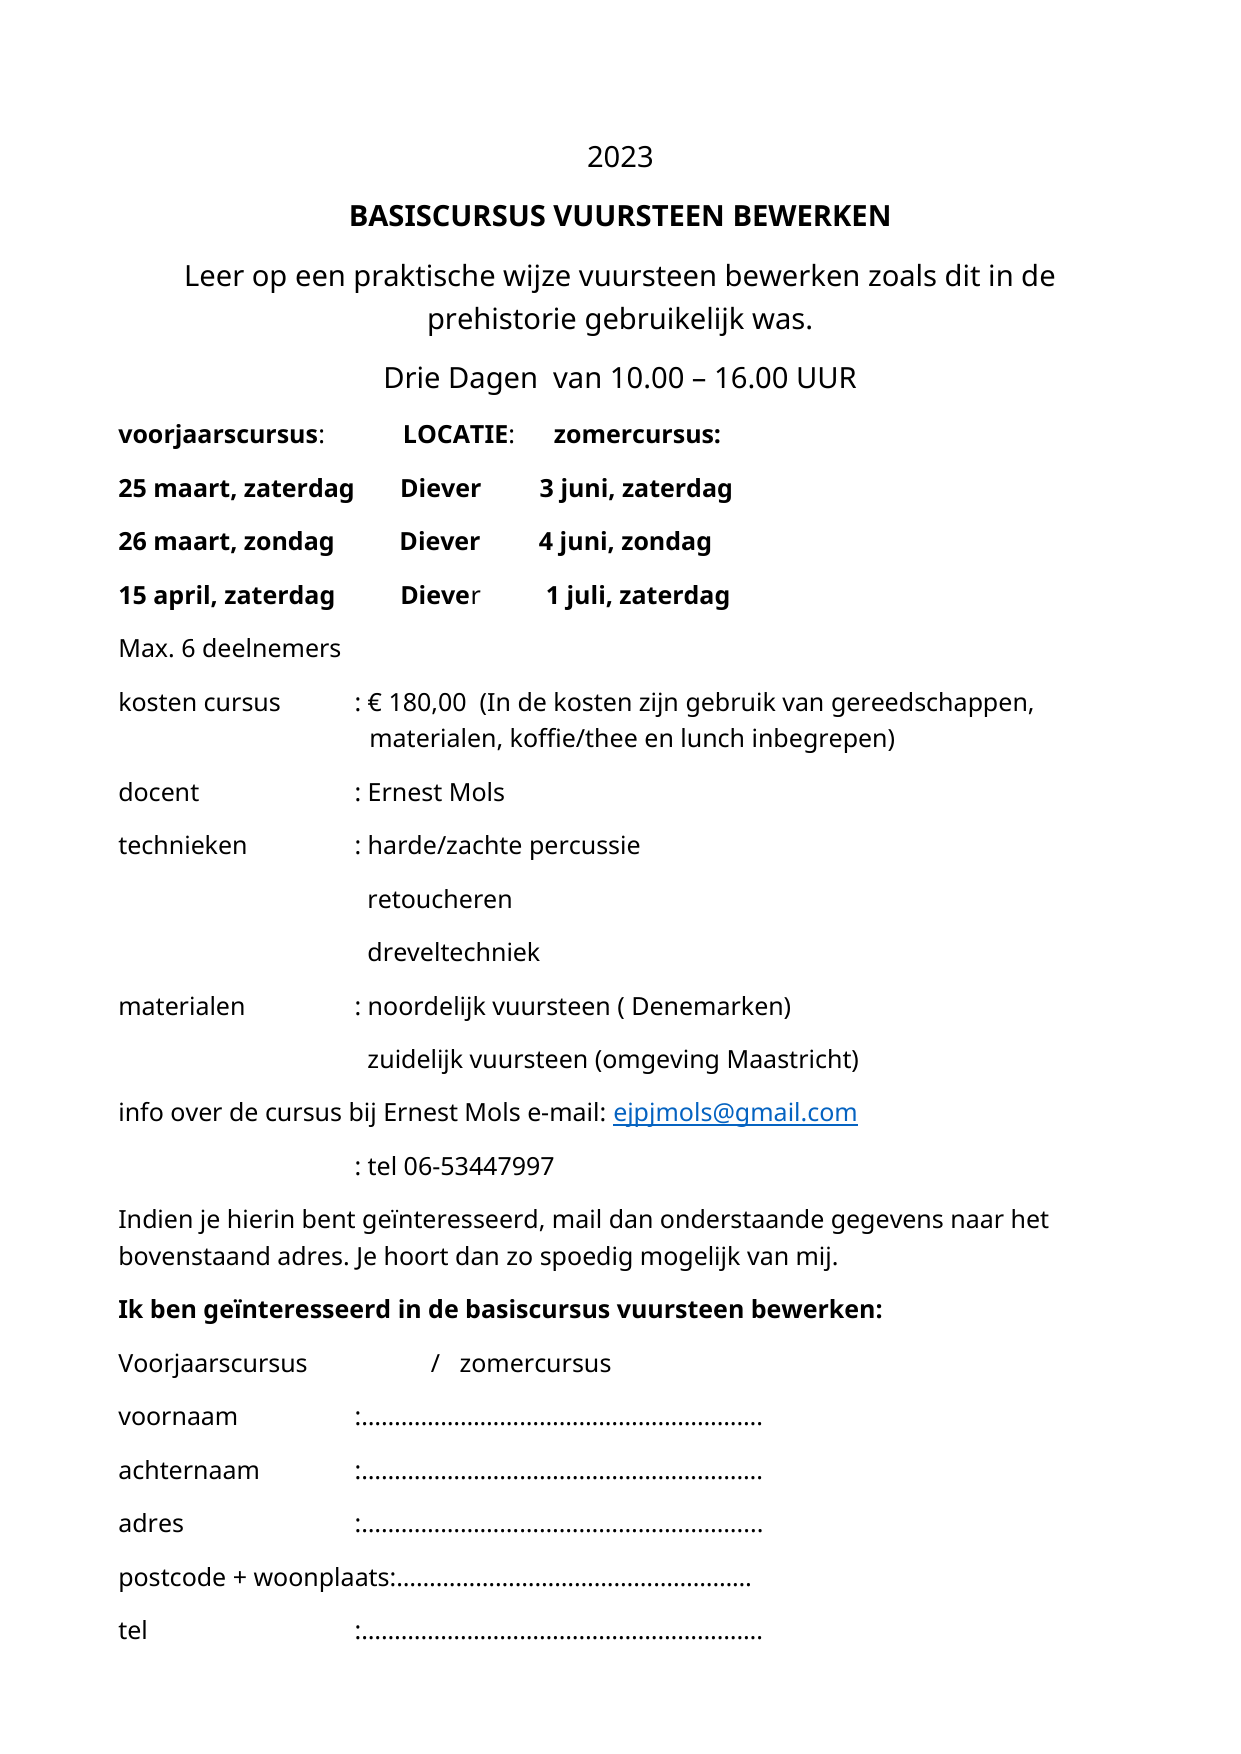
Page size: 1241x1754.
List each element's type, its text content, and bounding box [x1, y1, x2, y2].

text materialen : noordelijk vuursteen ( Denemarken) [118, 988, 1122, 1022]
text 2023 [118, 136, 1122, 176]
text info over de cursus bij Ernest Mols e-mail: ejpjmols@gmail.com [118, 1095, 1122, 1129]
text docent : Ernest Mols [118, 774, 1122, 808]
text tel :……………………………………………………. [118, 1613, 1122, 1647]
text achternaam :……………………………………………………. [118, 1452, 1122, 1486]
text retoucheren [118, 881, 1122, 915]
text Drie Dagen van 10.00 – 16.00 UUR [118, 357, 1122, 397]
text voorjaarscursus: LOCATIE: zomercursus: [118, 417, 1122, 451]
text BASISCURSUS VUURSTEEN BEWERKEN [118, 196, 1122, 235]
text adres :………………………………………………….... [118, 1506, 1122, 1540]
text 25 maart, zaterdag Diever 3 juni, zaterdag [118, 470, 1122, 504]
text Ik ben geïnteresseerd in de basiscursus vuursteen bewerken: [118, 1292, 1122, 1326]
text : tel 06-53447997 [118, 1148, 1122, 1182]
text Max. 6 deelnemers [118, 631, 1122, 665]
text postcode + woonplaats:……………………………………………… [118, 1559, 1122, 1593]
text dreveltechniek [118, 935, 1122, 969]
text Indien je hierin bent geïnteresseerd, mail dan onderstaande gegevens naar het bovenstaand adres. Je hoort dan zo spoedig mogelijk van mij. [118, 1202, 1122, 1273]
text Leer op een praktische wijze vuursteen bewerken zoals dit in de prehistorie gebruikelijk was. [118, 255, 1122, 338]
text voornaam :……………………………………………………. [118, 1399, 1122, 1433]
text 26 maart, zondag Diever 4 juni, zondag [118, 524, 1122, 558]
text technieken : harde/zachte percussie [118, 828, 1122, 862]
text kosten cursus : € 180,00 (In de kosten zijn gebruik van gereedschappen, materialen, koffie/thee en lunch inbegrepen) [118, 684, 1122, 755]
text zuidelijk vuursteen (omgeving Maastricht) [118, 1042, 1122, 1076]
text 15 april, zaterdag Diever 1 juli, zaterdag [118, 577, 1122, 611]
text Voorjaarscursus / zomercursus [118, 1346, 1122, 1379]
